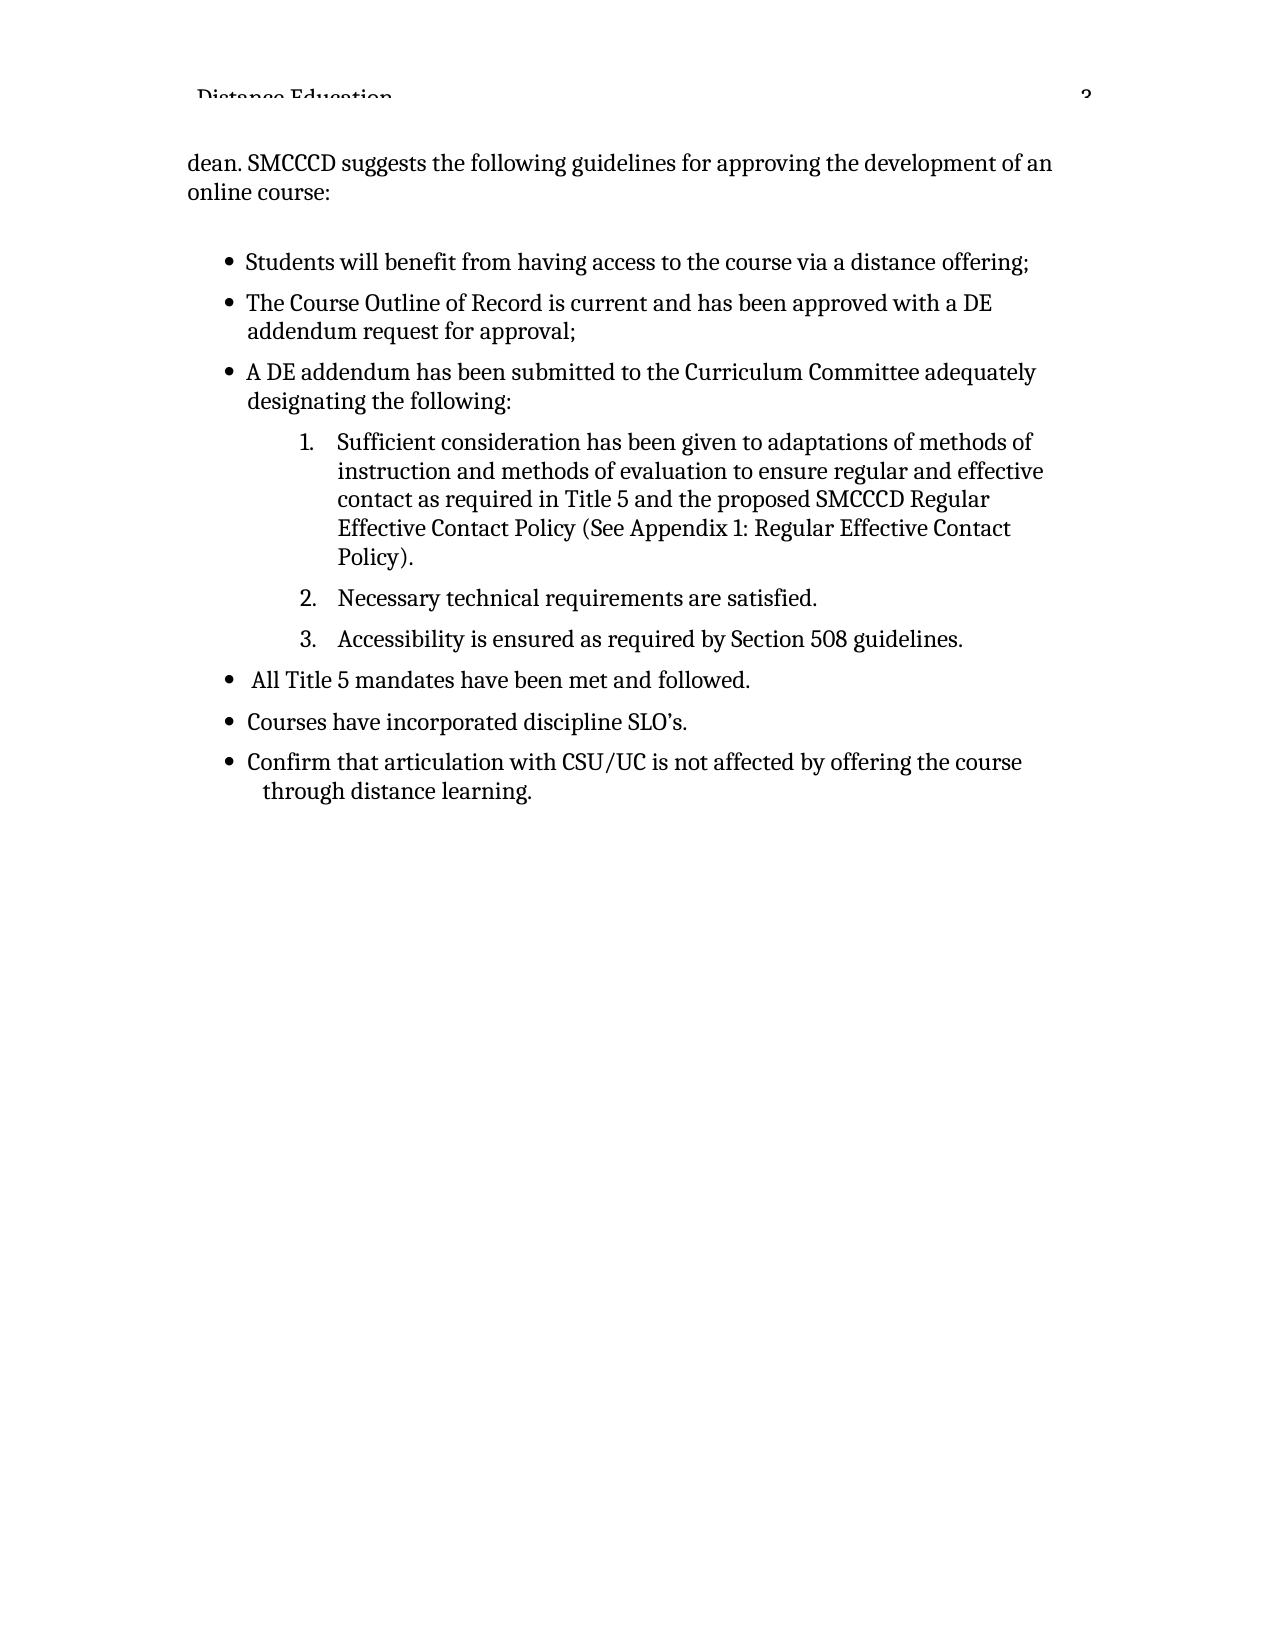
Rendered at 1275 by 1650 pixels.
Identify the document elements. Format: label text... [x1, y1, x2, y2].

list Necessary technical requirements are satisfied. [300, 584, 1098, 612]
list Courses have incorporated discipline SLO’s. [225, 707, 1098, 736]
list All Title 5 mandates have been met and followed. [225, 666, 1098, 695]
list A DE addendum has been submitted to the Curriculum Committee adequately designating the following: [225, 358, 1073, 416]
list Accessibility is ensured as required by Section 508 guidelines. [300, 625, 1098, 654]
list The Course Outline of Record is current and has been approved with a DE addendum request for approval; [225, 288, 1029, 346]
list Confirm that articulation with CSU/UC is not affected by offering the course through distance learning. [225, 748, 1051, 806]
list Sufficient consideration has been given to adaptations of methods of instruction and methods of evaluation to ensure regular and effective contact as required in Title 5 and the proposed SMCCCD Regular Effective Contact Policy (See Appendix 1: Regular Effective Contact Policy). [300, 428, 1075, 572]
text dean. SMCCCD suggests the following guidelines for approving the development of an online course: [187, 149, 1086, 207]
list Students will benefit from having access to the course via a distance offering; [225, 248, 1098, 276]
